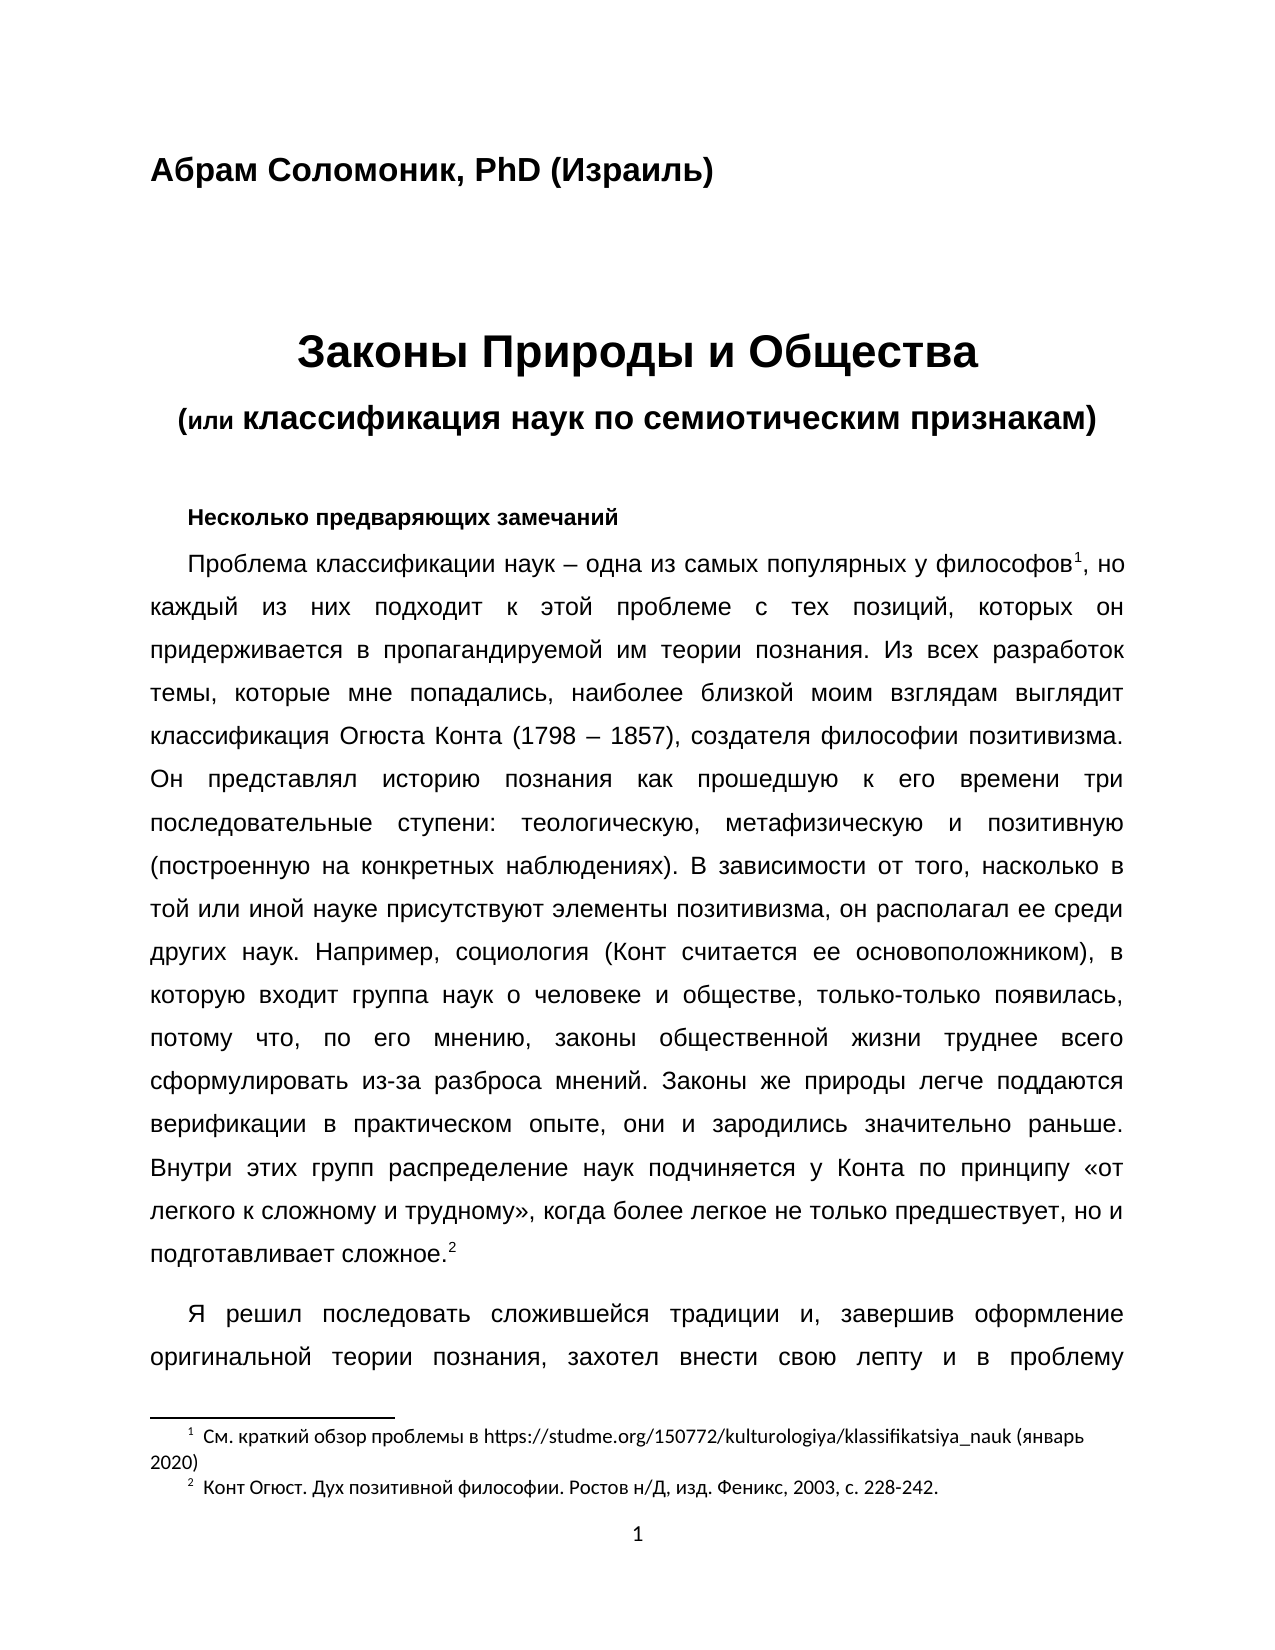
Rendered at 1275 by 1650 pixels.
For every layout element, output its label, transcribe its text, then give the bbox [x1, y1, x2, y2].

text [150, 1299, 1125, 1371]
text (или классификация наук по семиотическим признакам) [150, 398, 1125, 436]
text Проблема классификации наук – одна из самых популярных у философов, но каждый из них подходит к этой проблеме с тех позиций, которых он придерживается в пропагандируемой им теории познания. Из всех разработок темы, которые мне попадались, наиболее близкой моим взглядам выглядит классификация Огюста Конта (1798 – 1857), создателя философии позитивизма. Он представлял историю познания как прошедшую к его времени три последовательные ступени: теологическую, метафизическую и позитивную (построенную на конкретных наблюдениях). В зависимости от того, насколько в той или иной науке присутствуют элементы позитивизма, он располагал ее среди других наук. Например, социология (Конт считается ее основоположником), в которую входит группа наук о человеке и обществе, только-только появилась, потому что, по его мнению, законы общественной жизни труднее всего сформулировать из-за разброса мнений. Законы же природы легче поддаются верификации в практическом опыте, они и зародились значительно раньше. Внутри этих групп распределение наук подчиняется у Конта по принципу «от легкого к сложному и трудному», когда более легкое не только предшествует, но и подготавливает сложное. [150, 549, 1125, 1268]
text Абрам Соломоник, PhD (Израиль) [150, 150, 1125, 188]
text Несколько предваряющих замечаний [150, 504, 1125, 530]
text Законы Природы и Общества [150, 324, 1125, 377]
